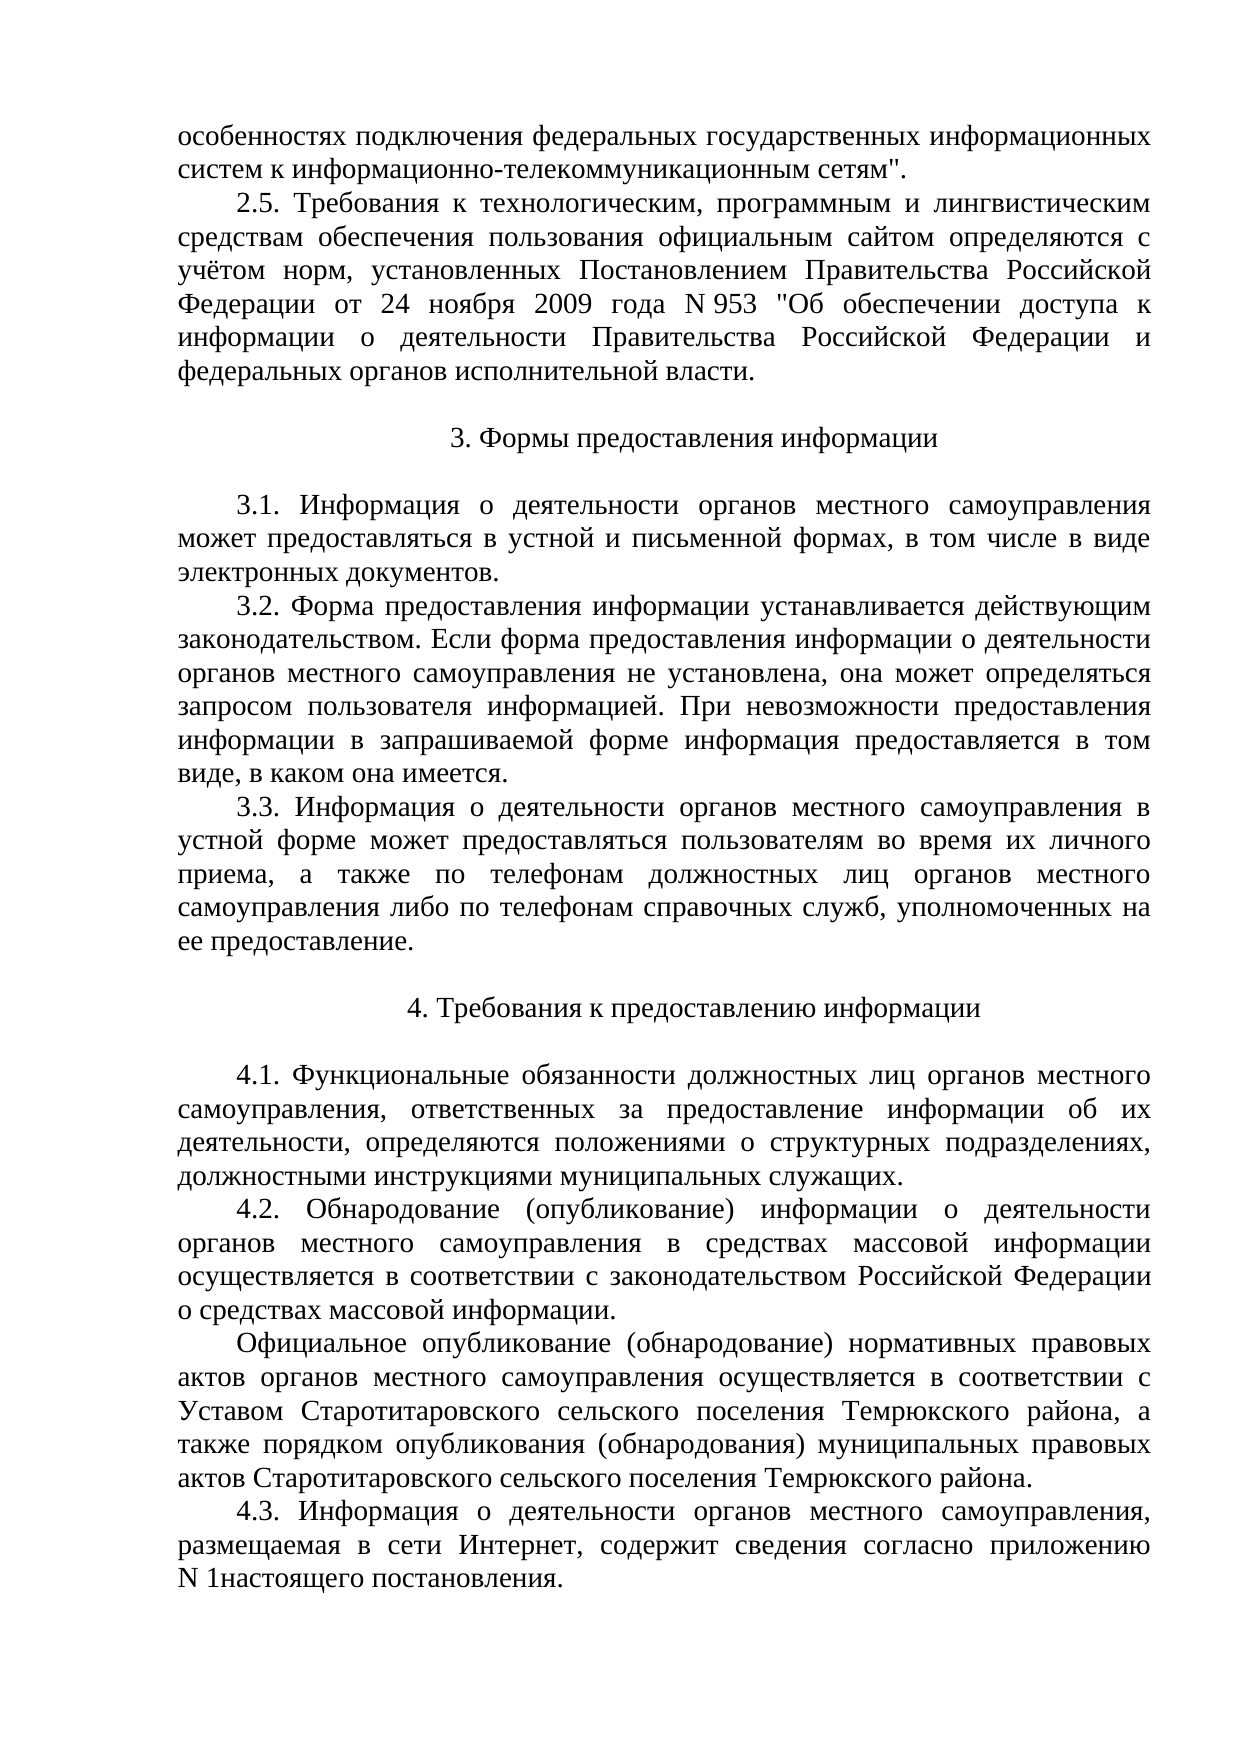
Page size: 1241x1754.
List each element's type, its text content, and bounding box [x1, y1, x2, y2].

text 4.3. Информация о деятельности органов местного самоуправления, размещаемая в сети Интернет, содержит сведения согласно приложению N 1настоящего постановления. [177, 1493, 1152, 1594]
text 3. Формы предоставления информации [177, 420, 1152, 453]
text 2.5. Требования к технологическим, программным и лингвистическим средствам обеспечения пользования официальным сайтом определяются с учётом норм, установленных Постановлением Правительства Российской Федерации от 24 ноября 2009 года N 953 "Об обеспечении доступа к информации о деятельности Правительства Российской Федерации и федеральных органов исполнительной власти. [177, 185, 1152, 386]
text 3.1. Информация о деятельности органов местного самоуправления может предоставляться в устной и письменной формах, в том числе в виде электронных документов. [177, 487, 1152, 588]
text 4.1. Функциональные обязанности должностных лиц органов местного самоуправления, ответственных за предоставление информации об их деятельности, определяются положениями о структурных подразделениях, должностными инструкциями муниципальных служащих. [177, 1057, 1152, 1191]
text 4.2. Обнародование (опубликование) информации о деятельности органов местного самоуправления в средствах массовой информации осуществляется в соответствии с законодательством Российской Федерации о средствах массовой информации. [177, 1191, 1152, 1326]
text 4. Требования к предоставлению информации [177, 990, 1152, 1024]
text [177, 118, 1152, 185]
text 3.3. Информация о деятельности органов местного самоуправления в устной форме может предоставляться пользователям во время их личного приема, а также по телефонам должностных лиц органов местного самоуправления либо по телефонам справочных служб, уполномоченных на ее предоставление. [177, 789, 1152, 957]
text 3.2. Форма предоставления информации устанавливается действующим законодательством. Если форма предоставления информации о деятельности органов местного самоуправления не установлена, она может определяться запросом пользователя информацией. При невозможности предоставления информации в запрашиваемой форме информация предоставляется в том виде, в каком она имеется. [177, 588, 1152, 789]
text Официальное опубликование (обнародование) нормативных правовых актов органов местного самоуправления осуществляется в соответствии с Уставом Старотитаровского сельского поселения Темрюкского района, а также порядком опубликования (обнародования) муниципальных правовых актов Старотитаровского сельского поселения Темрюкского района. [177, 1326, 1152, 1493]
